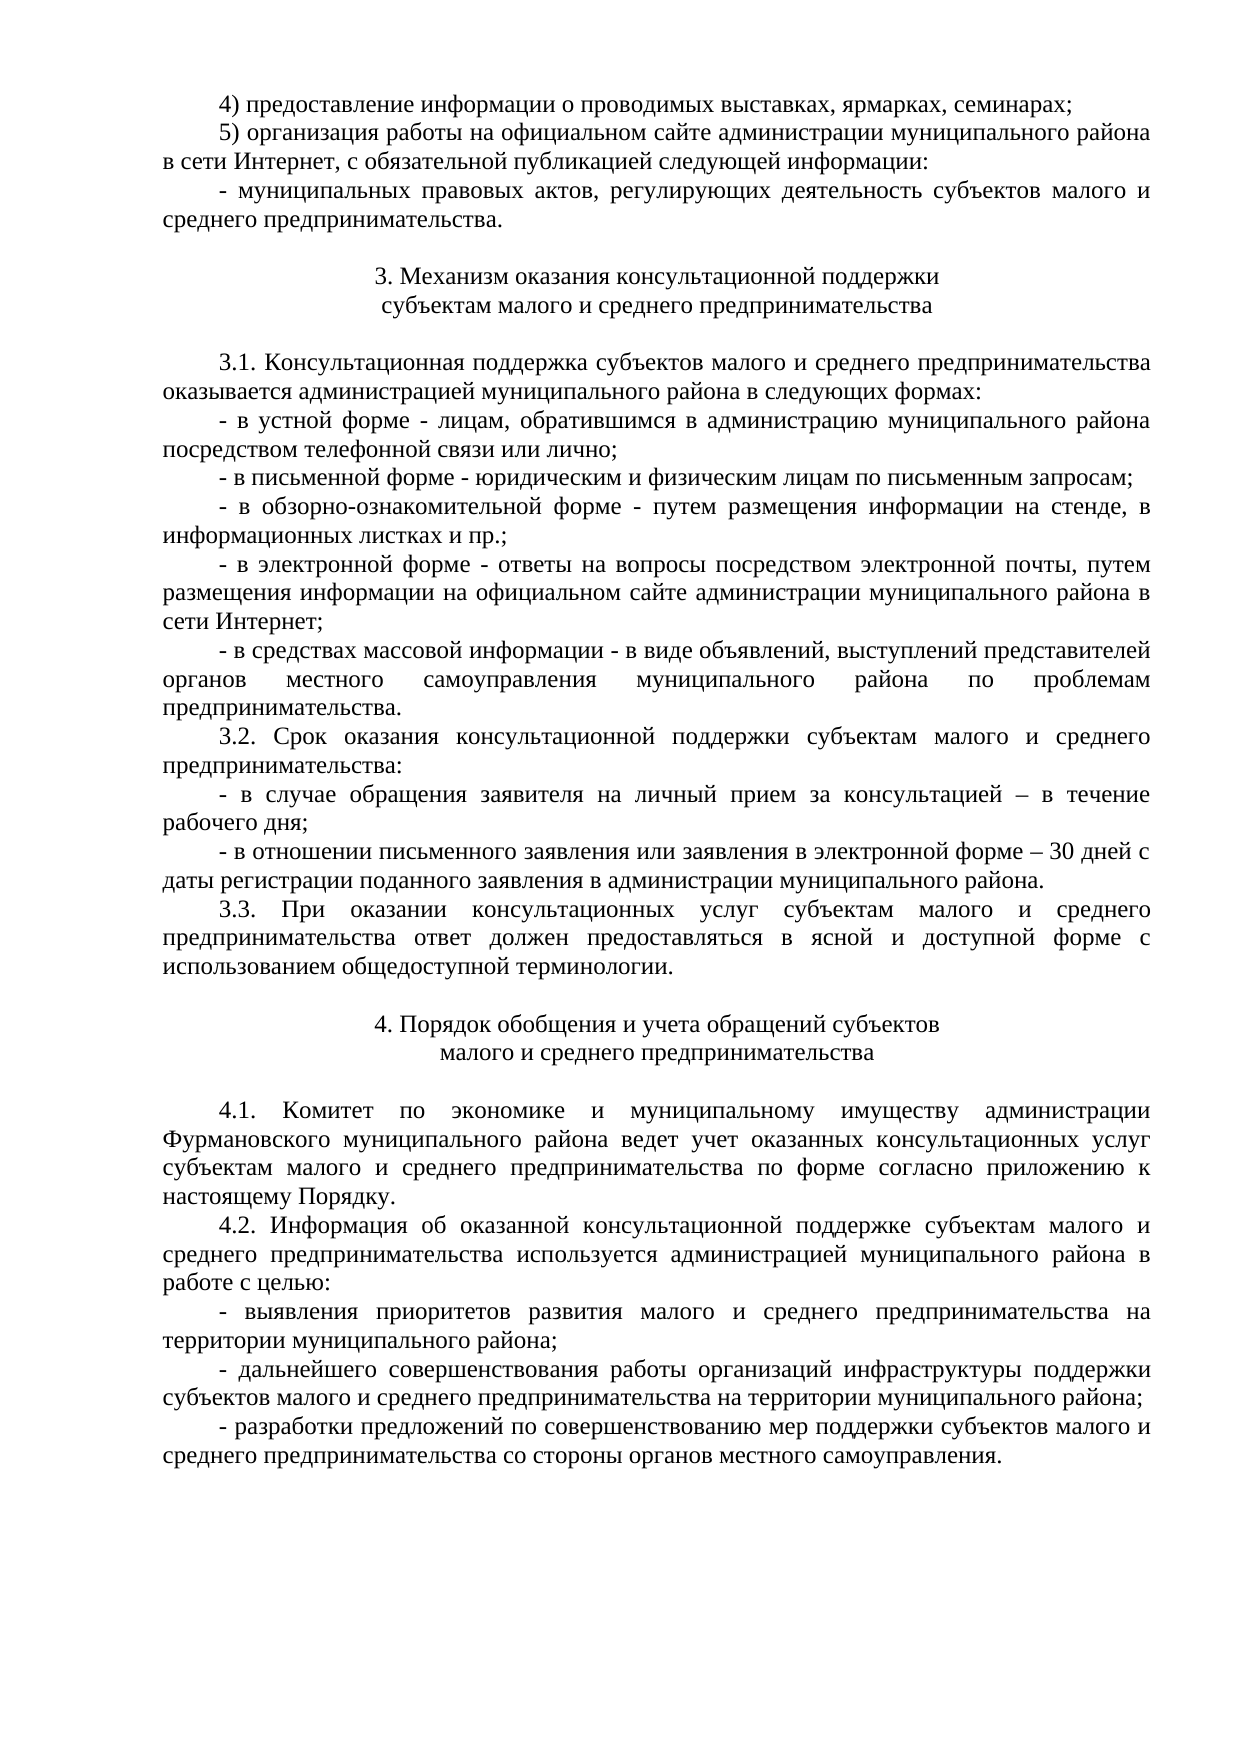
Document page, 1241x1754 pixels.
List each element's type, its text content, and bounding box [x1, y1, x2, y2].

text малого и среднего предпринимательства [162, 1037, 1152, 1066]
text - в средствах массовой информации - в виде объявлений, выступлений представителей органов местного самоуправления муниципального района по проблемам предпринимательства. [162, 635, 1152, 721]
text 5) организация работы на официальном сайте администрации муниципального района в сети Интернет, с обязательной публикацией следующей информации: [162, 117, 1152, 175]
text - в электронной форме - ответы на вопросы посредством электронной почты, путем размещения информации на официальном сайте администрации муниципального района в сети Интернет; [162, 549, 1152, 635]
text - выявления приоритетов развития малого и среднего предпринимательства на территории муниципального района; [162, 1296, 1152, 1354]
text 4. Порядок обобщения и учета обращений субъектов [162, 1009, 1152, 1037]
text 4.1. Комитет по экономике и муниципальному имуществу администрации Фурмановского муниципального района ведет учет оказанных консультационных услуг субъектам малого и среднего предпринимательства по форме согласно приложению к настоящему Порядку. [162, 1095, 1152, 1210]
text - в случае обращения заявителя на личный прием за консультацией – в течение рабочего дня; [162, 779, 1152, 836]
text - в обзорно-ознакомительной форме - путем размещения информации на стенде, в информационных листках и пр.; [162, 491, 1152, 549]
text - в отношении письменного заявления или заявления в электронной форме – 30 дней с даты регистрации поданного заявления в администрации муниципального района. [162, 836, 1152, 894]
text 3.1. Консультационная поддержка субъектов малого и среднего предпринимательства оказывается администрацией муниципального района в следующих формах: [162, 347, 1152, 405]
text - муниципальных правовых актов, регулирующих деятельность субъектов малого и среднего предпринимательства. [162, 175, 1152, 232]
text 4) предоставление информации о проводимых выставках, ярмарках, семинарах; [162, 89, 1152, 117]
text 4.2. Информация об оказанной консультационной поддержке субъектам малого и среднего предпринимательства используется администрацией муниципального района в работе с целью: [162, 1210, 1152, 1296]
text - в письменной форме - юридическим и физическим лицам по письменным запросам; [162, 462, 1152, 491]
text - в устной форме - лицам, обратившимся в администрацию муниципального района посредством телефонной связи или лично; [162, 405, 1152, 462]
text - разработки предложений по совершенствованию мер поддержки субъектов малого и среднего предпринимательства со стороны органов местного самоуправления. [162, 1411, 1152, 1469]
text 3.2. Срок оказания консультационной поддержки субъектам малого и среднего предпринимательства: [162, 721, 1152, 779]
text 3.3. При оказании консультационных услуг субъектам малого и среднего предпринимательства ответ должен предоставляться в ясной и доступной форме с использованием общедоступной терминологии. [162, 894, 1152, 980]
text субъектам малого и среднего предпринимательства [162, 290, 1152, 319]
text - дальнейшего совершенствования работы организаций инфраструктуры поддержки субъектов малого и среднего предпринимательства на территории муниципального района; [162, 1354, 1152, 1411]
text 3. Механизм оказания консультационной поддержки [162, 261, 1152, 290]
